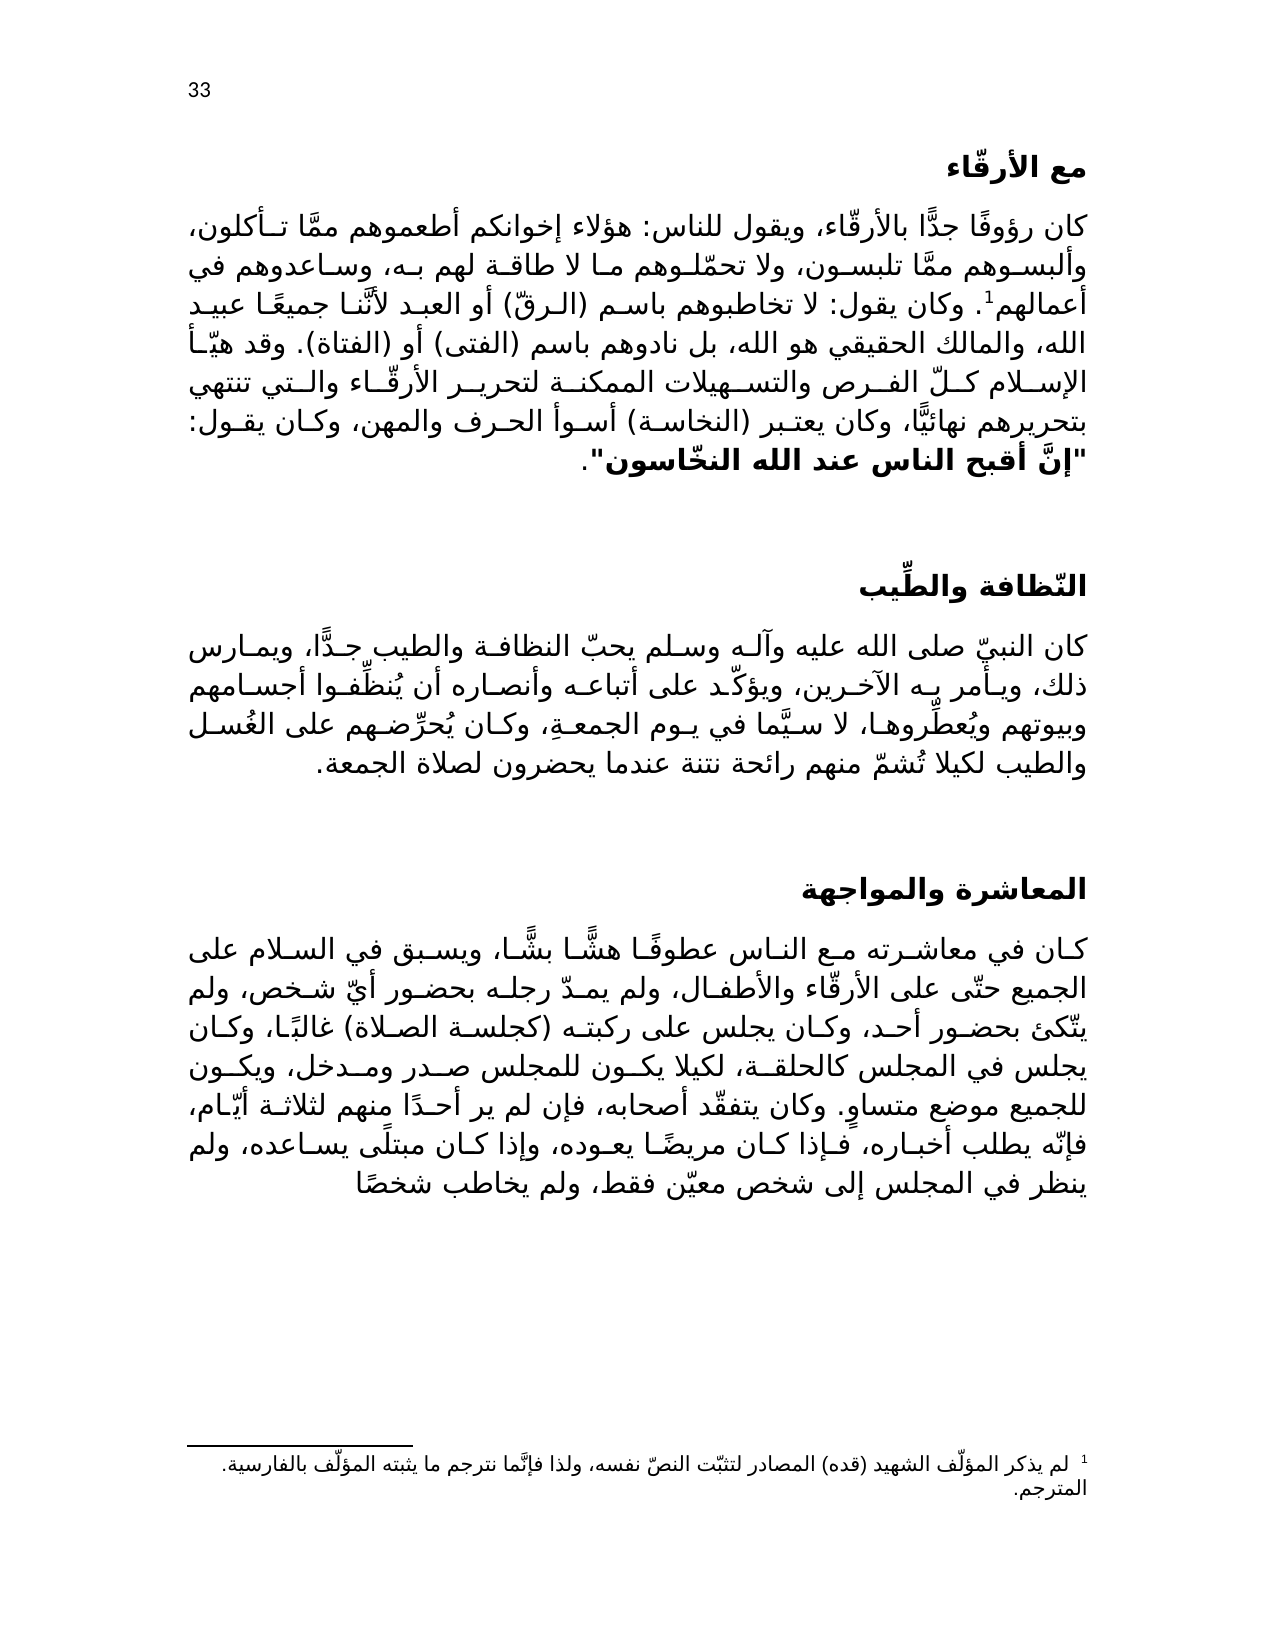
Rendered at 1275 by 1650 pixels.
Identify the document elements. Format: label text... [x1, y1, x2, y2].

text النّظافة والطِّيب [187, 570, 1087, 604]
text المعاشرة والمواجهة [187, 873, 1087, 907]
text كان رؤوفًا جدًّا بالأرقّاء، ويقول للناس: هؤلاء إخوانكم أطعموهم ممَّا تأكلون، وألبسوهم ممَّا تلبسون، ولا تحمّلوهم ما لا طاقة لهم به، وساعدوهم في أعمالهم. وكان يقول: لا تخاطبوهم باسم (الرقّ) أو العبد لأنَّنا جميعًا عبيد الله، والمالك الحقيقي هو الله، بل نادوهم باسم (الفتى) أو (الفتاة). وقد هيّأ الإسلام كلّ الفرص والتسهيلات الممكنة لتحرير الأرقّاء والتي تنتهي بتحريرهم نهائيًّا، وكان يعتبر (النخاسة) أسوأ الحرف والمهن، وكان يقول: "إنَّ أقبح الناس عند الله النخّاسون". [187, 210, 1087, 477]
text كان في معاشرته مع الناس عطوفًا هشًّا بشًّا، ويسبق في السلام على الجميع حتّى على الأرقّاء والأطفال، ولم يمدّ رجله بحضور أيّ شخص، ولم يتّكئ بحضور أحد، وكان يجلس على ركبته (كجلسة الصلاة) غالبًا، وكان يجلس في المجلس كالحلقة، لكيلا يكون للمجلس صدر ومدخل، ويكون للجميع موضع متساوٍ. وكان يتفقّد أصحابه، فإن لم ير أحدًا منهم لثلاثة أيّام، فإنّه يطلب أخباره، فإذا كان مريضًا يعوده، وإذا كان مبتلًى يساعده، ولم ينظر في المجلس إلى شخص معيّن فقط، ولم يخاطب شخصًا [187, 932, 1087, 1200]
text كان النبيّ صلى الله عليه وآله وسلم يحبّ النظافة والطيب جدًّا، ويمارس ذلك، ويأمر به الآخرين، ويؤكّد على أتباعه وأنصاره أن يُنظِّفوا أجسامهم وبيوتهم ويُعطِّروها، لا سيَّما في يوم الجمعةِ، وكان يُحرِّضهم على الغُسل والطيب لكيلا تُشمّ منهم رائحة نتنة عندما يحضرون لصلاة الجمعة. [187, 629, 1087, 780]
text مع الأرقّاء [187, 150, 1087, 184]
